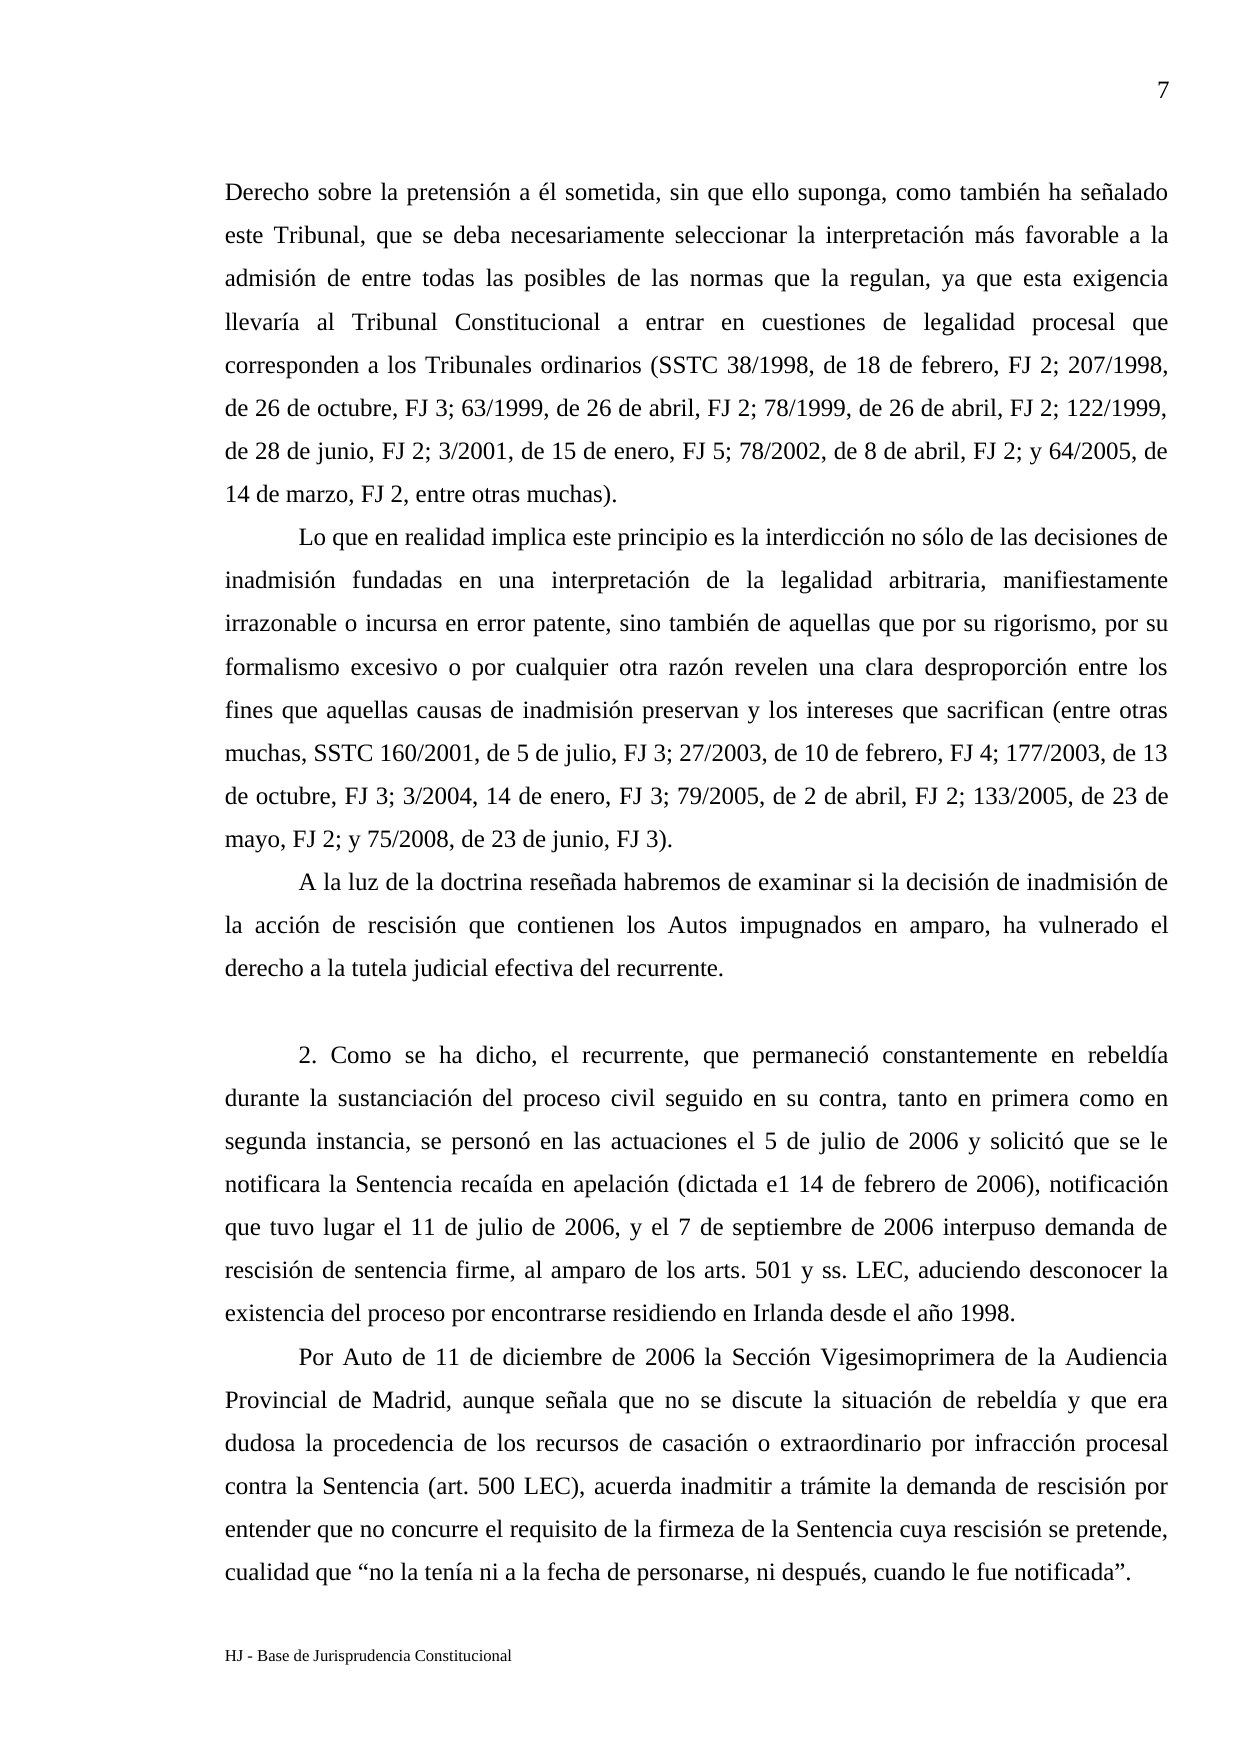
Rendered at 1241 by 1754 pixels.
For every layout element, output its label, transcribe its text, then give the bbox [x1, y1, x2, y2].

text Por Auto de 11 de diciembre de 2006 la Sección Vigesimoprimera de la Audiencia Provincial de Madrid, aunque señala que no se discute la situación de rebeldía y que era dudosa la procedencia de los recursos de casación o extraordinario por infracción procesal contra la Sentencia (art. 500 LEC), acuerda inadmitir a trámite la demanda de rescisión por entender que no concurre el requisito de la firmeza de la Sentencia cuya rescisión se pretende, cualidad que “no la tenía ni a la fecha de personarse, ni después, cuando le fue notificada”. [224, 1342, 1169, 1586]
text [224, 177, 1169, 508]
text 2. Como se ha dicho, el recurrente, que permaneció constantemente en rebeldía durante la sustanciación del proceso civil seguido en su contra, tanto en primera como en segunda instancia, se personó en las actuaciones el 5 de julio de 2006 y solicitó que se le notificara la Sentencia recaída en apelación (dictada e1 14 de febrero de 2006), notificación que tuvo lugar el 11 de julio de 2006, y el 7 de septiembre de 2006 interpuso demanda de rescisión de sentencia firme, al amparo de los arts. 501 y ss. LEC, aduciendo desconocer la existencia del proceso por encontrarse residiendo en Irlanda desde el año 1998. [224, 1040, 1169, 1327]
text Lo que en realidad implica este principio es la interdicción no sólo de las decisiones de inadmisión fundadas en una interpretación de la legalidad arbitraria, manifiestamente irrazonable o incursa en error patente, sino también de aquellas que por su rigorismo, por su formalismo excesivo o por cualquier otra razón revelen una clara desproporción entre los fines que aquellas causas de inadmisión preservan y los intereses que sacrifican (entre otras muchas, SSTC 160/2001, de 5 de julio, FJ 3; 27/2003, de 10 de febrero, FJ 4; 177/2003, de 13 de octubre, FJ 3; 3/2004, 14 de enero, FJ 3; 79/2005, de 2 de abril, FJ 2; 133/2005, de 23 de mayo, FJ 2; y 75/2008, de 23 de junio, FJ 3). [224, 522, 1169, 853]
text A la luz de la doctrina reseñada habremos de examinar si la decisión de inadmisión de la acción de rescisión que contienen los Autos impugnados en amparo, ha vulnerado el derecho a la tutela judicial efectiva del recurrente. [224, 867, 1169, 982]
